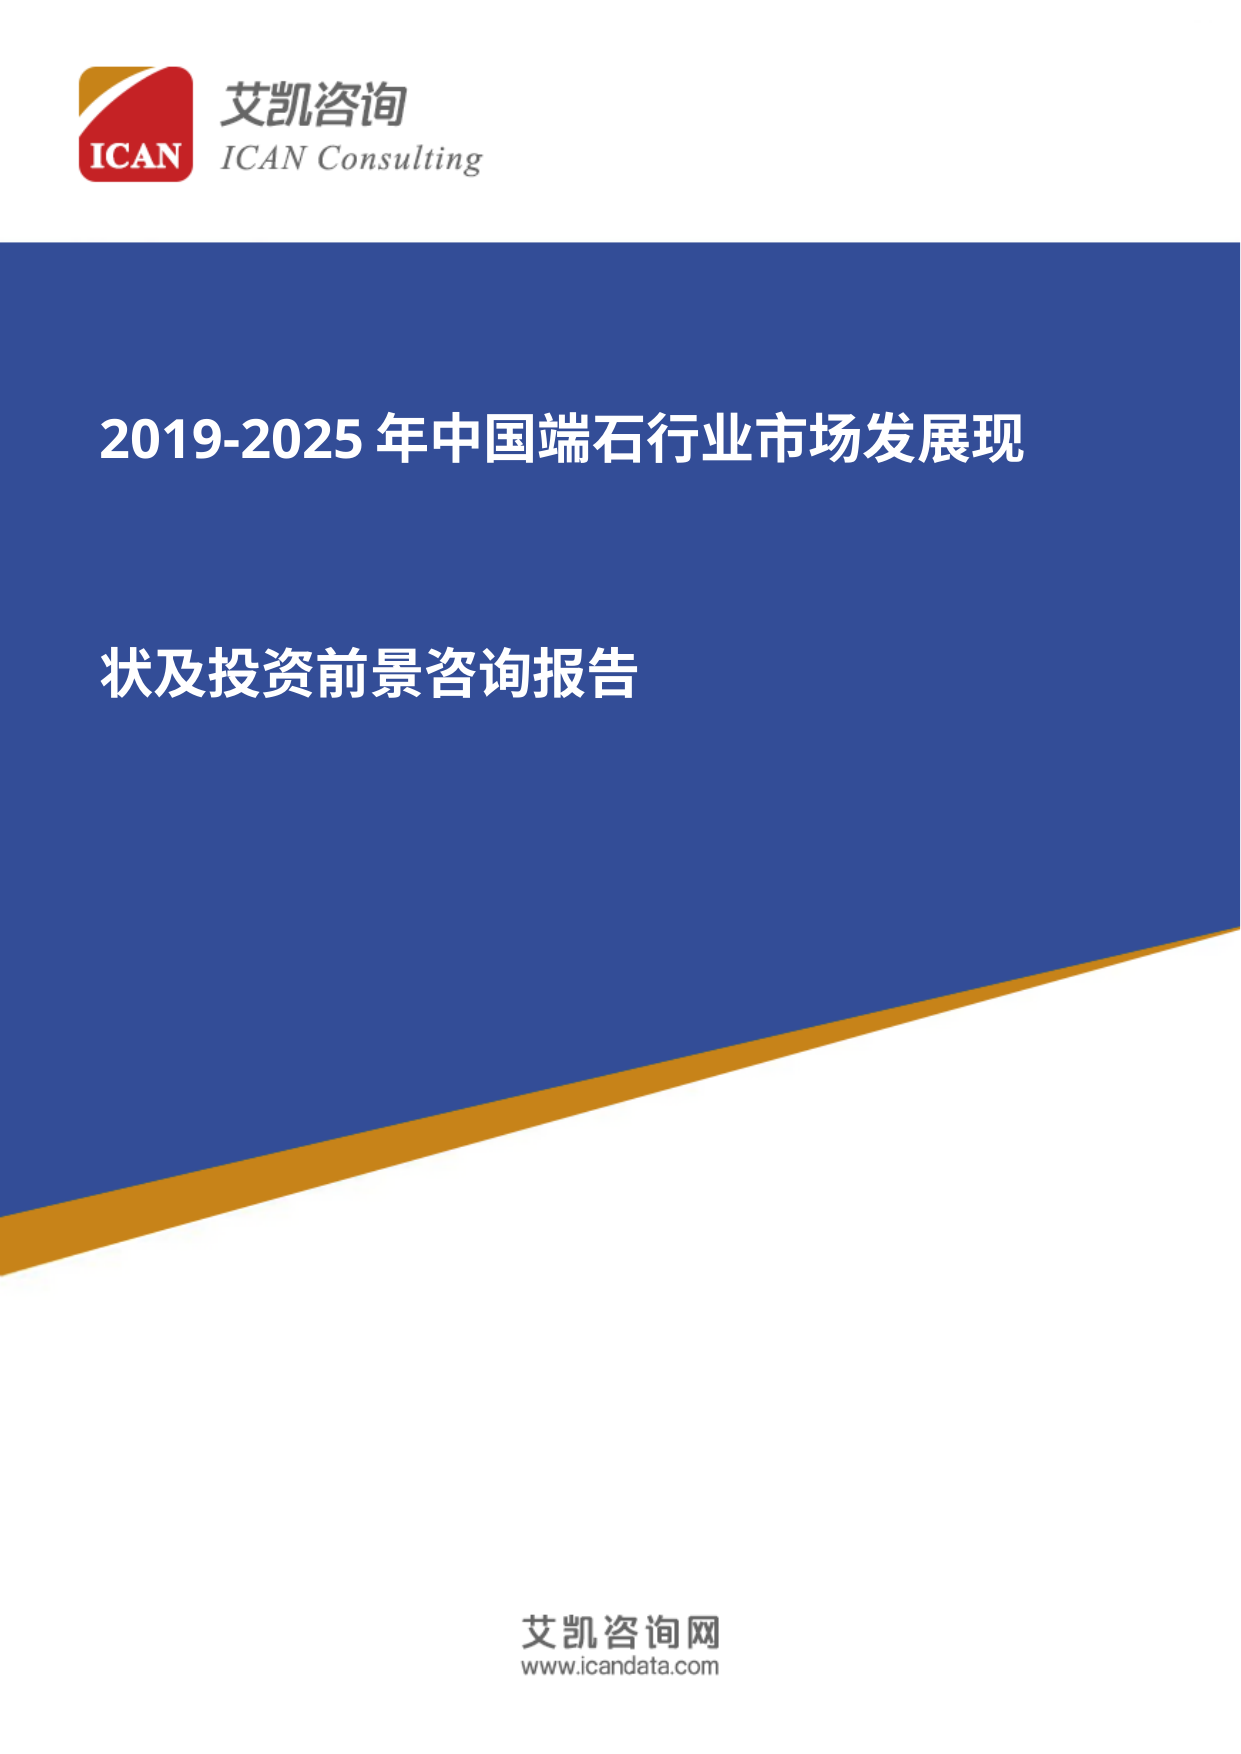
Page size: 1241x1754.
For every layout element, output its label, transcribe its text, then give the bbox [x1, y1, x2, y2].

subtitle 2019-2025年中国端石行业市场发展现状及投资前景咨询报告 [99, 386, 1053, 718]
picture [0, 5, 1241, 1754]
